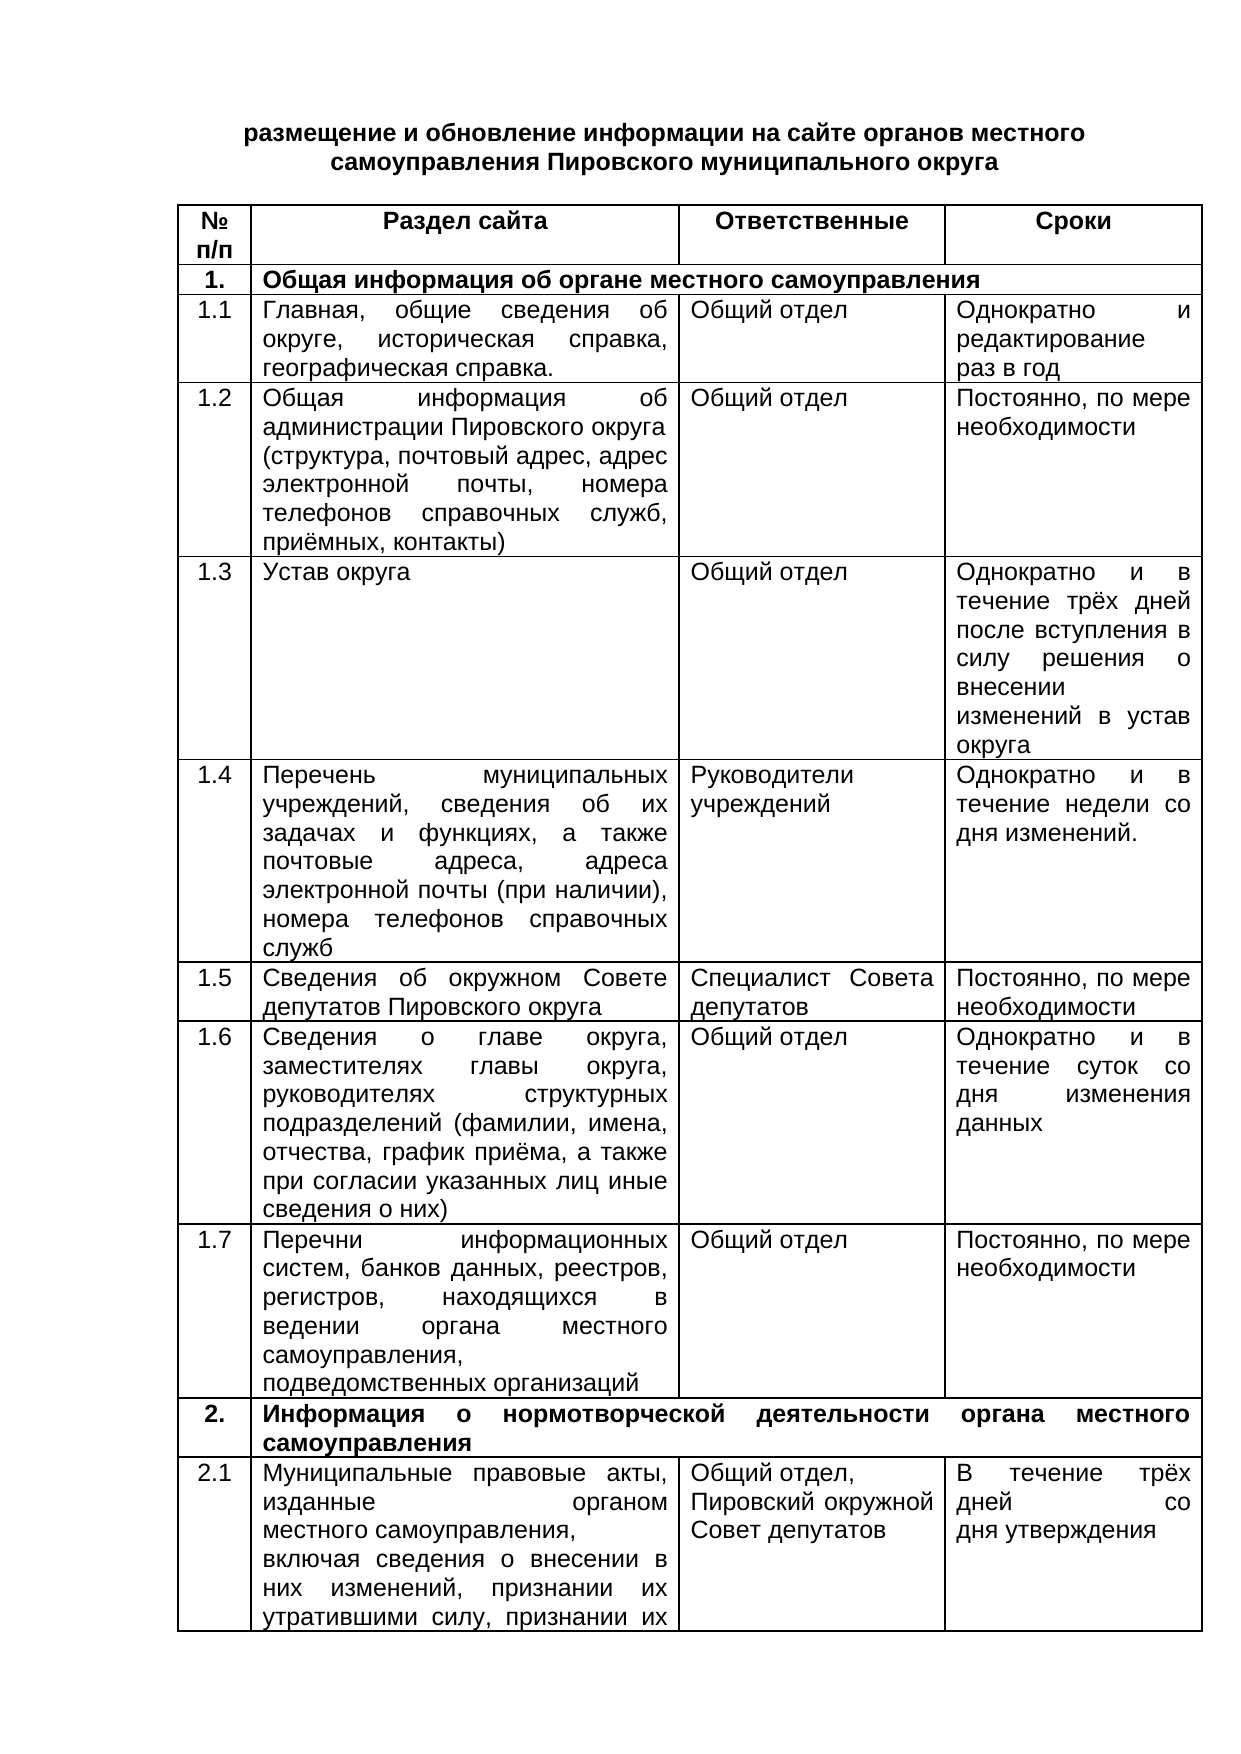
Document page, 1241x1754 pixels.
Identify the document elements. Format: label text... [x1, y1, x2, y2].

table_cell Перечень муниципальных учреждений, сведения об их задачах и функциях, а также почтовые адреса, адреса электронной почты (при наличии), номера телефонов справочных служб [252, 760, 678, 961]
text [177, 118, 1152, 176]
table_cell Общий отдел [680, 295, 944, 382]
table_cell Общий отдел [680, 383, 944, 556]
table_cell Устав округа [252, 557, 678, 758]
table_cell Руководители учреждений [680, 760, 944, 961]
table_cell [946, 1458, 1201, 1630]
table_cell 2. [179, 1399, 250, 1456]
table_header № п/п [179, 206, 250, 263]
table_cell 1.6 [179, 1022, 250, 1223]
table_cell 1.2 [179, 383, 250, 556]
table_cell 1.1 [179, 295, 250, 382]
table_cell Постоянно, по мере необходимости [946, 963, 1201, 1020]
table_cell Однократно и в течение суток со дня изменения данных [946, 1022, 1201, 1223]
table_cell Однократно и редактирование раз в год [946, 295, 1201, 382]
table_cell 2.1 [179, 1458, 250, 1630]
table_cell Информация о нормотворческой деятельности органа местного самоуправления [252, 1399, 1201, 1456]
table_cell Постоянно, по мере необходимости [946, 1225, 1201, 1397]
table_header Сроки [946, 206, 1201, 263]
table_cell 1.5 [179, 963, 250, 1020]
table_cell 1. [179, 265, 250, 294]
table_cell Однократно и в течение трёх дней после вступления в силу решения о внесении изменений в устав округа [946, 557, 1201, 758]
table_cell Перечни информационных систем, банков данных, реестров, регистров, находящихся в ведении органа местного самоуправления, подведомственных организаций [252, 1225, 678, 1397]
table_cell Общая информация об администрации Пировского округа (структура, почтовый адрес, адрес электронной почты, номера телефонов справочных служб, приёмных, контакты) [252, 383, 678, 556]
table_cell Постоянно, по мере необходимости [946, 383, 1201, 556]
table_cell 1.7 [179, 1225, 250, 1397]
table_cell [680, 1458, 944, 1630]
table_cell Специалист Совета депутатов [680, 963, 944, 1020]
table_cell Общий отдел [680, 1022, 944, 1223]
table_cell Общая информация об органе местного самоуправления [252, 265, 1201, 294]
table_cell Сведения о главе округа, заместителях главы округа, руководителях структурных подразделений (фамилии, имена, отчества, график приёма, а также при согласии указанных лиц иные сведения о них) [252, 1022, 678, 1223]
table_cell 1.4 [179, 760, 250, 961]
table_header Ответственные [680, 206, 944, 263]
table_cell Главная, общие сведения об округе, историческая справка, географическая справка. [252, 295, 678, 382]
table_cell Общий отдел [680, 557, 944, 758]
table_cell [252, 1458, 678, 1630]
table_header Раздел сайта [252, 206, 678, 263]
table_cell Однократно и в течение недели со дня изменений. [946, 760, 1201, 961]
table_cell 1.3 [179, 557, 250, 758]
table_cell Общий отдел [680, 1225, 944, 1397]
table_cell Сведения об окружном Совете депутатов Пировского округа [252, 963, 678, 1020]
